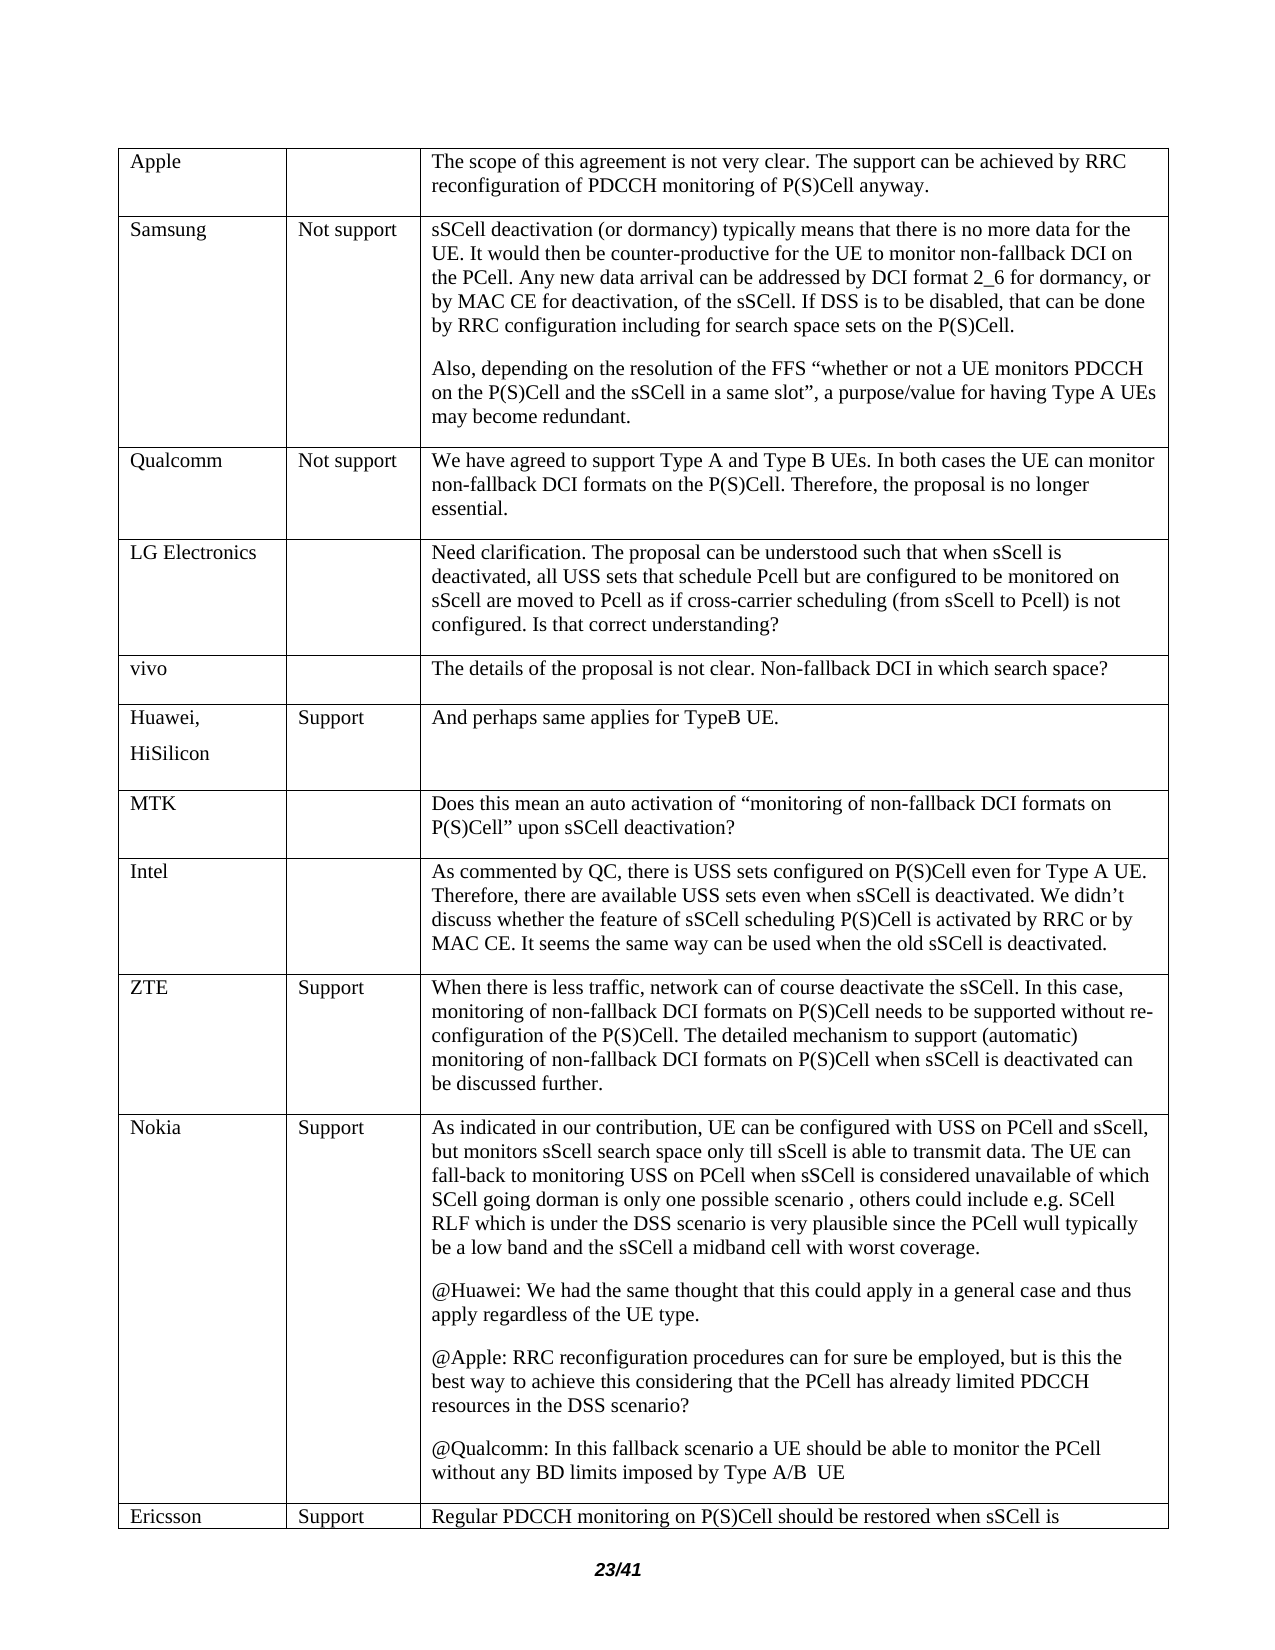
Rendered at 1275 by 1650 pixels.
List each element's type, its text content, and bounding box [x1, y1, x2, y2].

table_cell Support [287, 705, 420, 790]
table_cell As commented by QC, there is USS sets configured on P(S)Cell even for Type A UE. Therefore, there are available USS sets even when sSCell is deactivated. We didn’t discuss whether the feature of sSCell scheduling P(S)Cell is activated by RRC or by MAC CE. It seems the same way can be used when the old sSCell is deactivated. [421, 859, 1168, 974]
table_cell [287, 656, 420, 704]
table_cell [287, 149, 420, 216]
table_cell Apple [119, 149, 286, 216]
table_cell Qualcomm [119, 448, 286, 539]
table_cell ZTE [119, 975, 286, 1114]
table_cell [287, 540, 420, 655]
table_cell When there is less traffic, network can of course deactivate the sSCell. In this case, monitoring of non-fallback DCI formats on P(S)Cell needs to be supported without re-configuration of the P(S)Cell. The detailed mechanism to support (automatic) monitoring of non-fallback DCI formats on P(S)Cell when sSCell is deactivated can be discussed further. [421, 975, 1168, 1114]
table_cell [287, 791, 420, 858]
table_cell Not support [287, 448, 420, 539]
table_cell vivo [119, 656, 286, 704]
table_cell Intel [119, 859, 286, 974]
table_cell We have agreed to support Type A and Type B UEs. In both cases the UE can monitor non-fallback DCI formats on the P(S)Cell. Therefore, the proposal is no longer essential. [421, 448, 1168, 539]
table_cell Need clarification. The proposal can be understood such that when sScell is deactivated, all USS sets that schedule Pcell but are configured to be monitored on sScell are moved to Pcell as if cross-carrier scheduling (from sScell to Pcell) is not configured. Is that correct understanding? [421, 540, 1168, 655]
table_cell Huawei, HiSilicon [119, 705, 286, 790]
table_cell The scope of this agreement is not very clear. The support can be achieved by RRC reconfiguration of PDCCH monitoring of P(S)Cell anyway. [421, 149, 1168, 216]
table_cell Nokia [119, 1115, 286, 1503]
table_cell sSCell deactivation (or dormancy) typically means that there is no more data for the UE. It would then be counter-productive for the UE to monitor non-fallback DCI on the PCell. Any new data arrival can be addressed by DCI format 2_6 for dormancy, or by MAC CE for deactivation, of the sSCell. If DSS is to be disabled, that can be done by RRC configuration including for search space sets on the P(S)Cell. Also, depending on the resolution of the FFS “whether or not a UE monitors PDCCH on the P(S)Cell and the sSCell in a same slot”, a purpose/value for having Type A UEs may become redundant. [421, 217, 1168, 447]
table_cell Support [287, 975, 420, 1114]
table_cell Does this mean an auto activation of “monitoring of non-fallback DCI formats on P(S)Cell” upon sSCell deactivation? [421, 791, 1168, 858]
table_cell LG Electronics [119, 540, 286, 655]
table_cell Support [287, 1504, 420, 1528]
table_cell Samsung [119, 217, 286, 447]
table_cell [287, 859, 420, 974]
table_cell Not support [287, 217, 420, 447]
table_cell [421, 1504, 1168, 1528]
table_cell Ericsson [119, 1504, 286, 1528]
table_cell MTK [119, 791, 286, 858]
table_cell The details of the proposal is not clear. Non-fallback DCI in which search space? [421, 656, 1168, 704]
table_cell As indicated in our contribution, UE can be configured with USS on PCell and sScell, but monitors sScell search space only till sScell is able to transmit data. The UE can fall-back to monitoring USS on PCell when sSCell is considered unavailable of which SCell going dorman is only one possible scenario , others could include e.g. SCell RLF which is under the DSS scenario is very plausible since the PCell wull typically be a low band and the sSCell a midband cell with worst coverage. @Huawei: We had the same thought that this could apply in a general case and thus apply regardless of the UE type. @Apple: RRC reconfiguration procedures can for sure be employed, but is this the best way to achieve this considering that the PCell has already limited PDCCH resources in the DSS scenario? @Qualcomm: In this fallback scenario a UE should be able to monitor the PCell without any BD limits imposed by Type A/B UE [421, 1115, 1168, 1503]
table_cell Support [287, 1115, 420, 1503]
table_cell And perhaps same applies for TypeB UE. [421, 705, 1168, 790]
